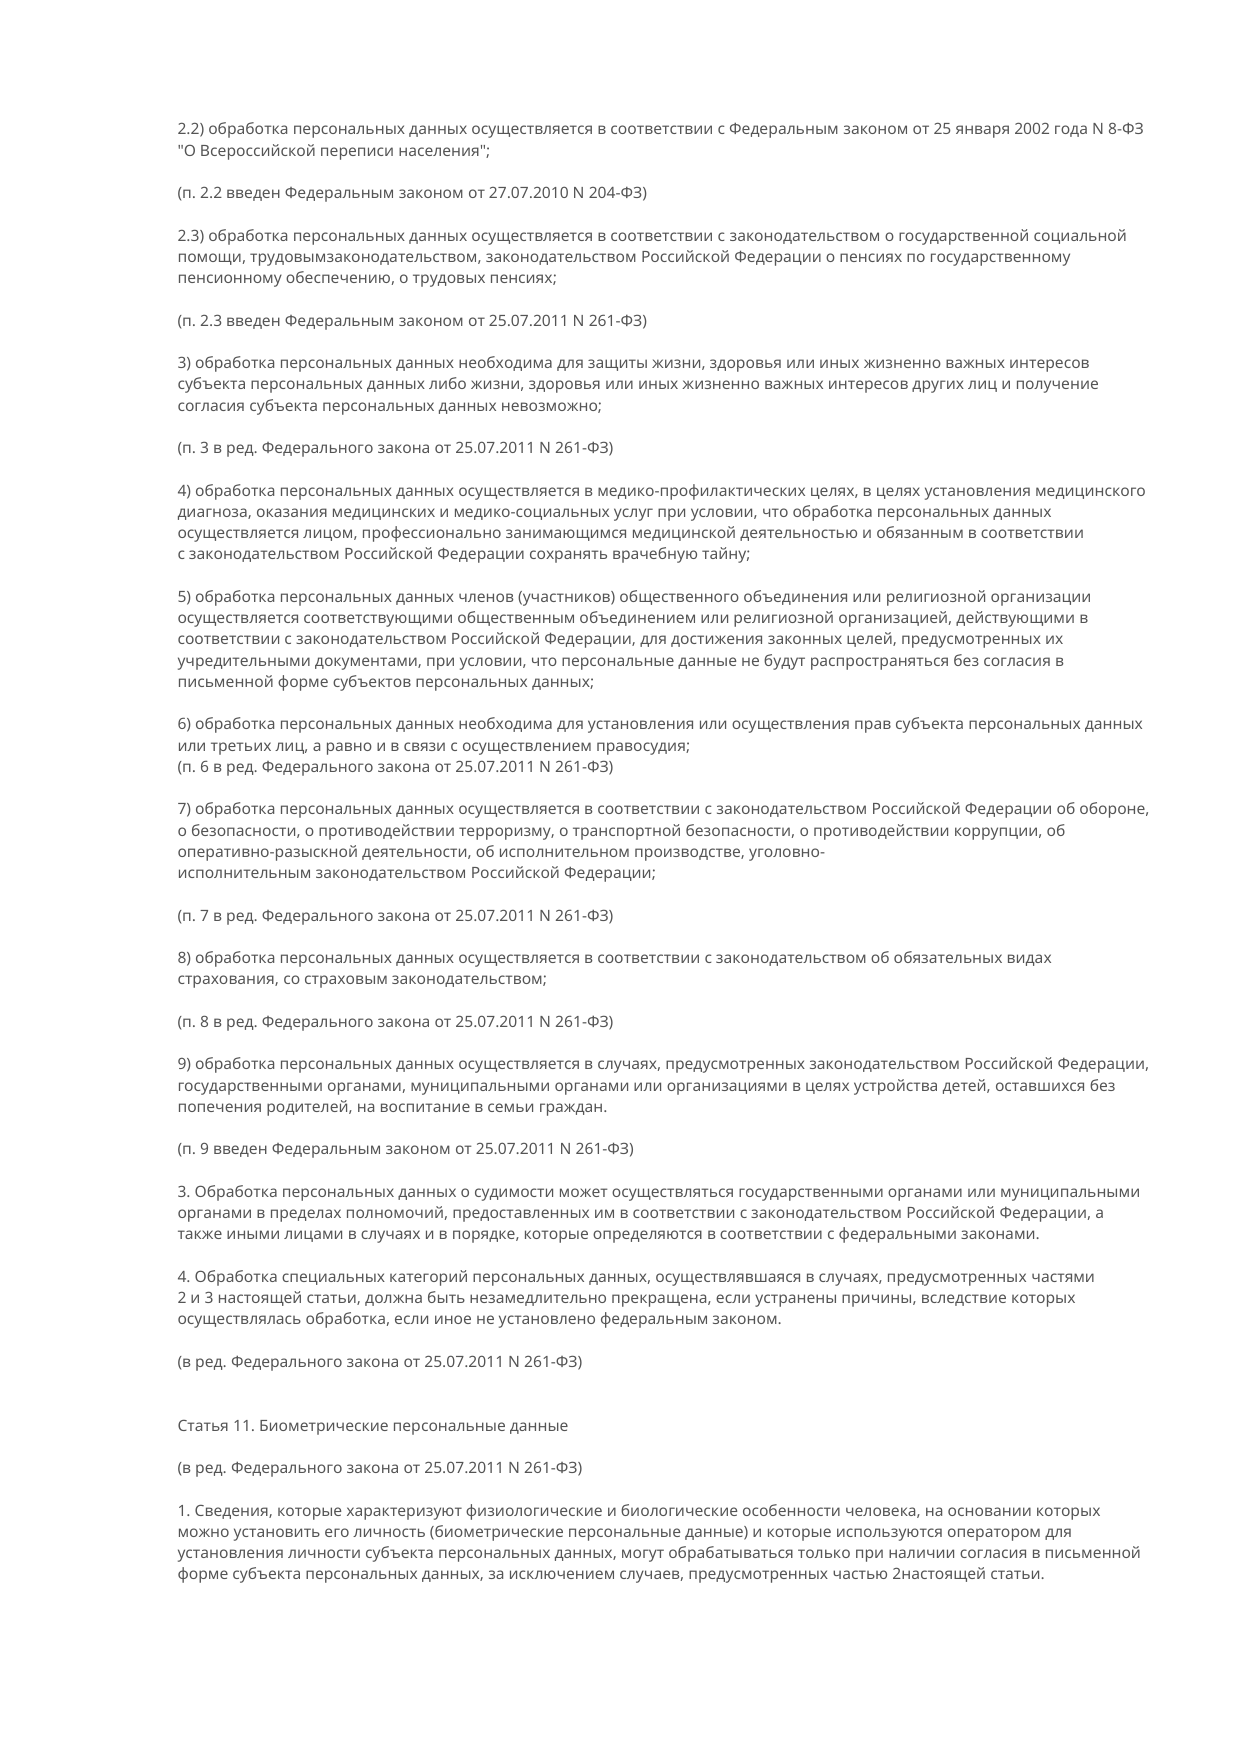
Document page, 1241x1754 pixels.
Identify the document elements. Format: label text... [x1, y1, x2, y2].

text 4) обработка персональных данных осуществляется в медико-профилактических целях, в целях установления медицинского диагноза, оказания медицинских и медико-социальных услуг при условии, что обработка персональных данных осуществляется лицом, профессионально занимающимся медицинской деятельностью и обязанным в соответствии с законодательством Российской Федерации сохранять врачебную тайну; [177, 479, 1152, 564]
text 3. Обработка персональных данных о судимости может осуществляться государственными органами или муниципальными органами в пределах полномочий, предоставленных им в соответствии с законодательством Российской Федерации, а также иными лицами в случаях и в порядке, которые определяются в соответствии с федеральными законами. [177, 1181, 1152, 1244]
text (в ред. Федерального закона от 25.07.2011 N 261-ФЗ) [177, 1457, 1152, 1478]
text (п. 7 в ред. Федерального закона от 25.07.2011 N 261-ФЗ) [177, 904, 1152, 926]
text (п. 2.3 введен Федеральным законом от 25.07.2011 N 261-ФЗ) [177, 309, 1152, 331]
text 5) обработка персональных данных членов (участников) общественного объединения или религиозной организации осуществляется соответствующими общественным объединением или религиозной организацией, действующими в соответствии с законодательством Российской Федерации, для достижения законных целей, предусмотренных их учредительными документами, при условии, что персональные данные не будут распространяться без согласия в письменной форме субъектов персональных данных; [177, 586, 1152, 692]
text (п. 2.2 введен Федеральным законом от 27.07.2010 N 204-ФЗ) [177, 182, 1152, 203]
text (п. 6 в ред. Федерального закона от 25.07.2011 N 261-ФЗ) [177, 756, 1152, 777]
text 1. Сведения, которые характеризуют физиологические и биологические особенности человека, на основании которых можно установить его личность (биометрические персональные данные) и которые используются оператором для установления личности субъекта персональных данных, могут обрабатываться только при наличии согласия в письменной форме субъекта персональных данных, за исключением случаев, предусмотренных частью 2настоящей статьи. [177, 1499, 1152, 1584]
text (п. 9 введен Федеральным законом от 25.07.2011 N 261-ФЗ) [177, 1138, 1152, 1159]
text 2.3) обработка персональных данных осуществляется в соответствии с законодательством о государственной социальной помощи, трудовымзаконодательством, законодательством Российской Федерации о пенсиях по государственному пенсионному обеспечению, о трудовых пенсиях; [177, 224, 1152, 288]
text 4. Обработка специальных категорий персональных данных, осуществлявшаяся в случаях, предусмотренных частями 2 и 3 настоящей статьи, должна быть незамедлительно прекращена, если устранены причины, вследствие которых осуществлялась обработка, если иное не установлено федеральным законом. [177, 1266, 1152, 1329]
text 7) обработка персональных данных осуществляется в соответствии с законодательством Российской Федерации об обороне, о безопасности, о противодействии терроризму, о транспортной безопасности, о противодействии коррупции, об оперативно-разыскной деятельности, об исполнительном производстве, уголовно-исполнительным законодательством Российской Федерации; [177, 798, 1152, 883]
text 9) обработка персональных данных осуществляется в случаях, предусмотренных законодательством Российской Федерации, государственными органами, муниципальными органами или организациями в целях устройства детей, оставшихся без попечения родителей, на воспитание в семьи граждан. [177, 1053, 1152, 1117]
text (в ред. Федерального закона от 25.07.2011 N 261-ФЗ) [177, 1351, 1152, 1372]
text (п. 3 в ред. Федерального закона от 25.07.2011 N 261-ФЗ) [177, 437, 1152, 458]
text 6) обработка персональных данных необходима для установления или осуществления прав субъекта персональных данных или третьих лиц, а равно и в связи с осуществлением правосудия; [177, 713, 1152, 756]
text 3) обработка персональных данных необходима для защиты жизни, здоровья или иных жизненно важных интересов субъекта персональных данных либо жизни, здоровья или иных жизненно важных интересов других лиц и получение согласия субъекта персональных данных невозможно; [177, 352, 1152, 416]
text (п. 8 в ред. Федерального закона от 25.07.2011 N 261-ФЗ) [177, 1011, 1152, 1032]
text Статья 11. Биометрические персональные данные [177, 1414, 1152, 1436]
text 8) обработка персональных данных осуществляется в соответствии с законодательством об обязательных видах страхования, со страховым законодательством; [177, 947, 1152, 989]
text 2.2) обработка персональных данных осуществляется в соответствии с Федеральным законом от 25 января 2002 года N 8-ФЗ "О Всероссийской переписи населения"; [177, 118, 1152, 161]
